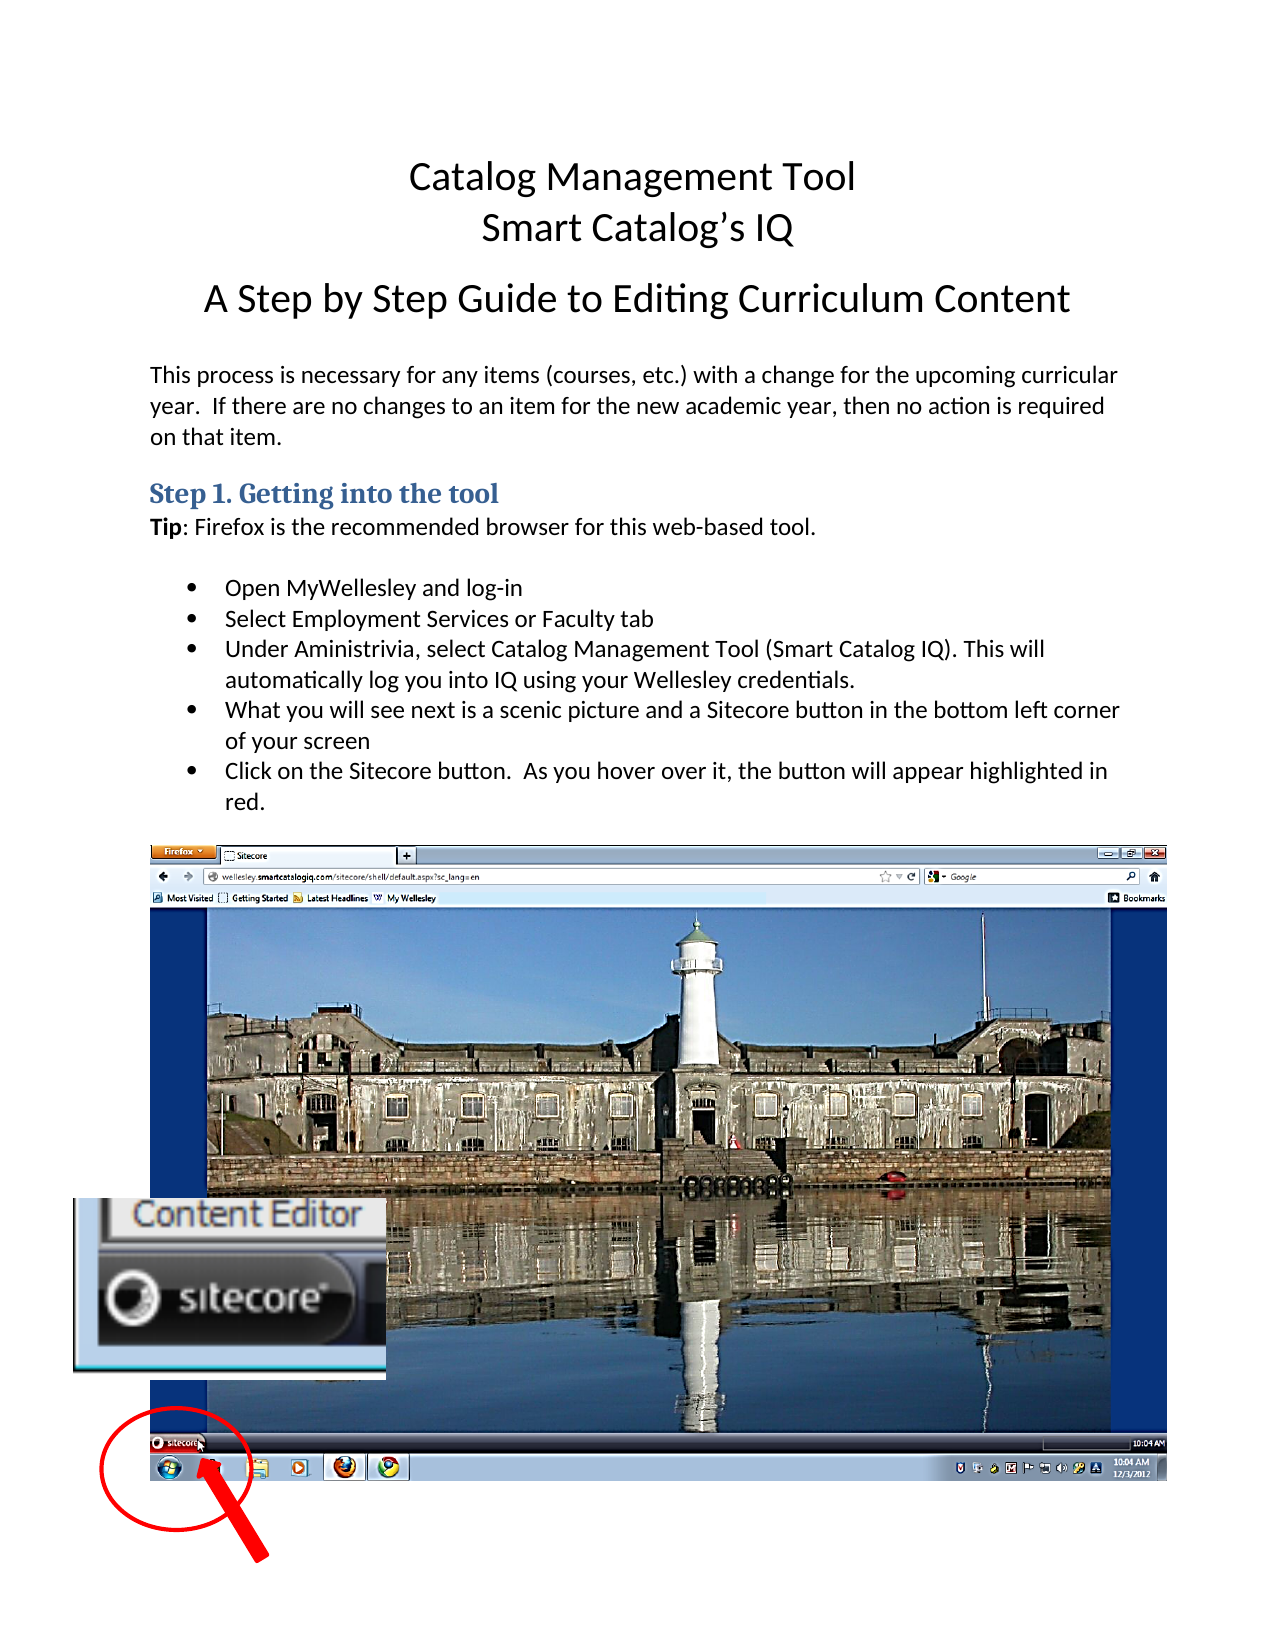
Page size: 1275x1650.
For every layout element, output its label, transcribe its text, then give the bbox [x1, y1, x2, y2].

list Click on the Sitecore button. As you hover over it, the button will appear highlighted in red. [187, 755, 1125, 816]
list Select Employment Services or Faculty tab [187, 603, 1125, 633]
text This process is necessary for any items (courses, etc.) with a change for the upcoming curricular year. If there are no changes to an item for the new academic year, then no action is required on that item. [150, 360, 1125, 451]
text Tip: Firefox is the recommended browser for this web-based tool. [150, 511, 1125, 542]
picture [150, 1411, 249, 1481]
text Step 1. Getting into the tool [150, 451, 1125, 511]
list Under Aministrivia, select Catalog Management Tool (Smart Catalog IQ). This will automatically log you into IQ using your Wellesley credentials. [187, 633, 1125, 694]
list What you will see next is a scenic picture and a Sitecore button in the bottom left corner of your screen [187, 694, 1125, 755]
list Open MyWellesley and log-in [187, 572, 1125, 603]
text A Step by Step Guide to Editing Curriculum Content [150, 272, 1125, 323]
picture [73, 845, 1167, 1481]
text Catalog Management Tool Smart Catalog’s IQ [150, 150, 1125, 252]
